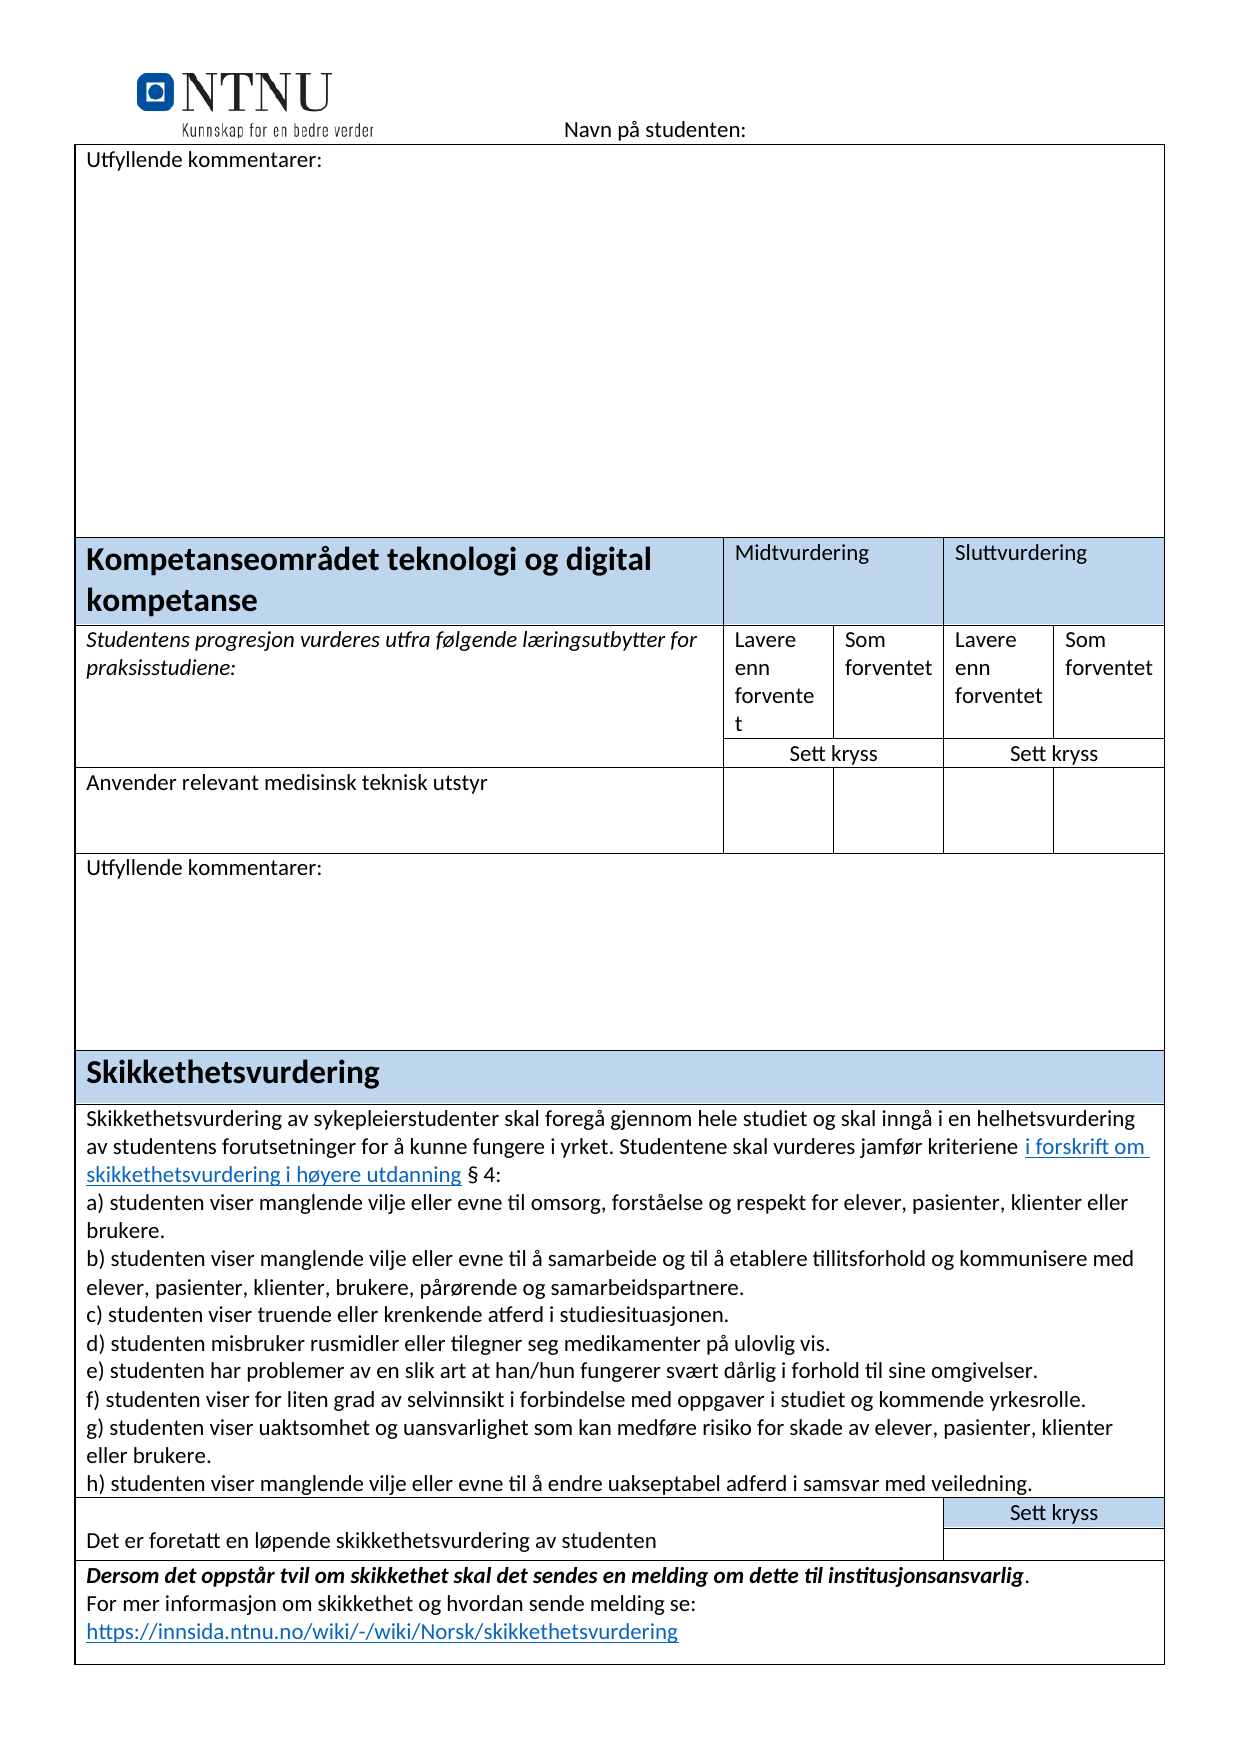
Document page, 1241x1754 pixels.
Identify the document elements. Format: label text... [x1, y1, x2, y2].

table_cell Det er foretatt en løpende skikkethetsvurdering av studenten [76, 1498, 943, 1560]
table_cell Sluttvurdering [944, 538, 1164, 624]
table_cell Sett kryss [724, 739, 943, 767]
table_cell [944, 1529, 1164, 1560]
table_cell Midtvurdering [724, 538, 943, 624]
table_cell [944, 768, 1053, 852]
table_cell Lavere enn forventet [944, 626, 1053, 738]
table_cell Kompetanseområdet teknologi og digital kompetanse [76, 538, 723, 624]
table_cell Sett kryss [944, 739, 1164, 767]
table_cell [834, 768, 943, 852]
table_cell Utfyllende kommentarer: [76, 854, 1164, 1049]
table_cell Anvender relevant medisinsk teknisk utstyr [76, 768, 723, 852]
table_cell Utfyllende kommentarer: [76, 145, 1164, 537]
table_cell Som forventet [1054, 626, 1164, 738]
table_cell Som forventet [834, 626, 943, 738]
table_cell Dersom det oppstår tvil om skikkethet skal det sendes en melding om dette til institusjonsansvarlig. For mer informasjon om skikkethet og hvordan sende melding se: https://innsida.ntnu.no/wiki/-/wiki/Norsk/skikkethetsvurdering [76, 1561, 1164, 1664]
table_cell Sett kryss [944, 1498, 1164, 1527]
table_cell [724, 768, 833, 852]
table_cell [1054, 768, 1164, 852]
table_cell Lavere enn forventet [724, 626, 833, 738]
table_cell Studentens progresjon vurderes utfra følgende læringsutbytter for praksisstudiene: [76, 626, 723, 767]
table_cell Skikkethetsvurdering [76, 1051, 1164, 1103]
table_cell Skikkethetsvurdering av sykepleierstudenter skal foregå gjennom hele studiet og skal inngå i en helhetsvurdering av studentens forutsetninger for å kunne fungere i yrket. Studentene skal vurderes jamfør kriteriene i forskrift om skikkethetsvurdering i høyere utdanning § 4: a) studenten viser manglende vilje eller evne til omsorg, forståelse og respekt for elever, pasienter, klienter eller brukere. b) studenten viser manglende vilje eller evne til å samarbeide og til å etablere tillitsforhold og kommunisere med elever, pasienter, klienter, brukere, pårørende og samarbeidspartnere. c) studenten viser truende eller krenkende atferd i studiesituasjonen. d) studenten misbruker rusmidler eller tilegner seg medikamenter på ulovlig vis. e) studenten har problemer av en slik art at han/hun fungerer svært dårlig i forhold til sine omgivelser. f) studenten viser for liten grad av selvinnsikt i forbindelse med oppgaver i studiet og kommende yrkesrolle. g) studenten viser uaktsomhet og uansvarlighet som kan medføre risiko for skade av elever, pasienter, klienter eller brukere. h) studenten viser manglende vilje eller evne til å endre uakseptabel adferd i samsvar med veiledning. [76, 1105, 1164, 1497]
